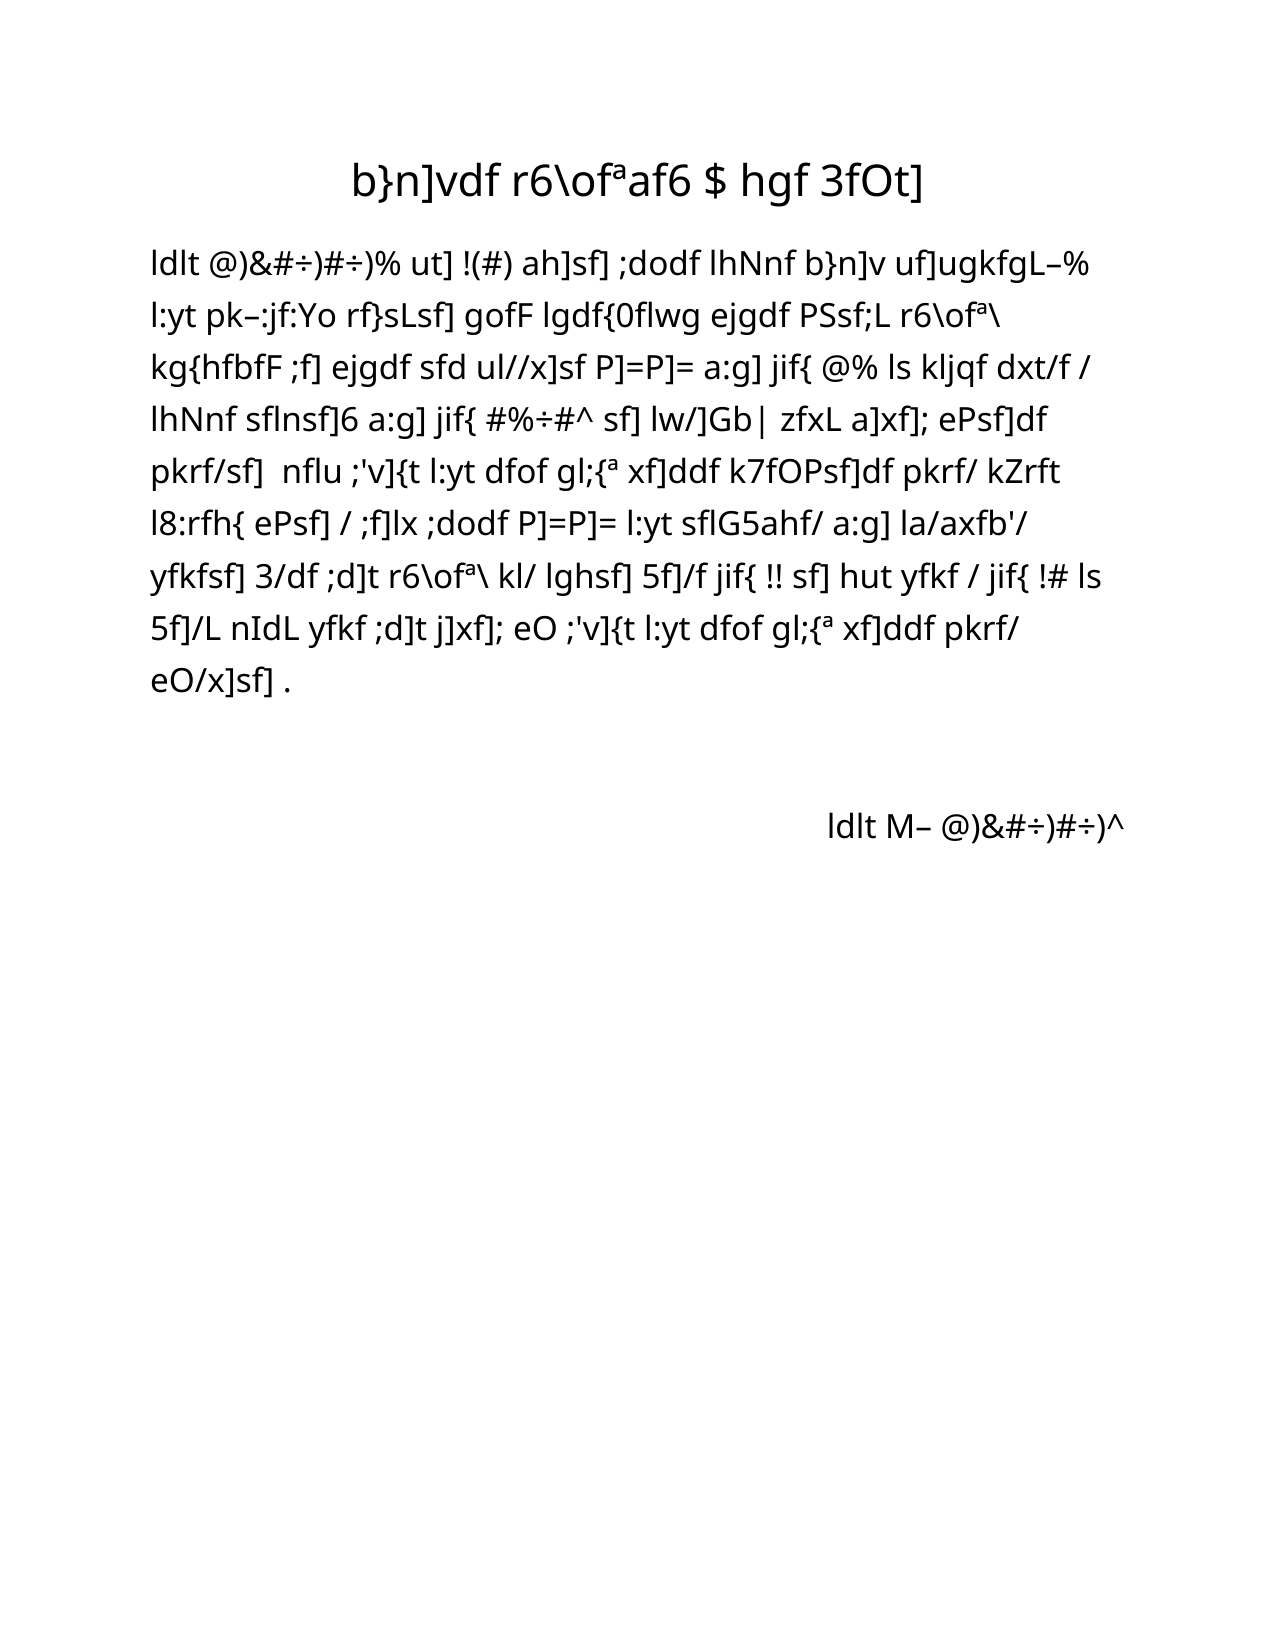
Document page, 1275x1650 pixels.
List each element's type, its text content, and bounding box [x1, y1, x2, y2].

text ldlt @)&#÷)#÷)% ut] !(#) ah]sf] ;dodf lhNnf b}n]v uf]ugkfgL–% l:yt pk–:jf:Yo rf}sLsf] gofF lgdf{0flwg ejgdf PSsf;L r6\ofª\ kg{hfbfF ;f] ejgdf sfd ul//x]sf P]=P]= a:g] jif{ @% ls kljqf dxt/f / lhNnf sflnsf]6 a:g] jif{ #%÷#^ sf] lw/]Gb| zfxL a]xf]; ePsf]df pkrf/sf] nflu ;'v]{t l:yt dfof gl;{ª xf]ddf k7fOPsf]df pkrf/ kZrft l8:rfh{ ePsf] / ;f]lx ;dodf P]=P]= l:yt sflG5ahf/ a:g] la/axfb'/ yfkfsf] 3/df ;d]t r6\ofª\ kl/ lghsf] 5f]/f jif{ !! sf] hut yfkf / jif{ !# ls 5f]/L nIdL yfkf ;d]t j]xf]; eO ;'v]{t l:yt dfof gl;{ª xf]ddf pkrf/ eO/x]sf] . [150, 239, 1125, 702]
text ldlt M– @)&#÷)#÷)^ [150, 803, 1125, 848]
text b}n]vdf r6\ofªaf6 $ hgf 3fOt] [150, 150, 1125, 209]
